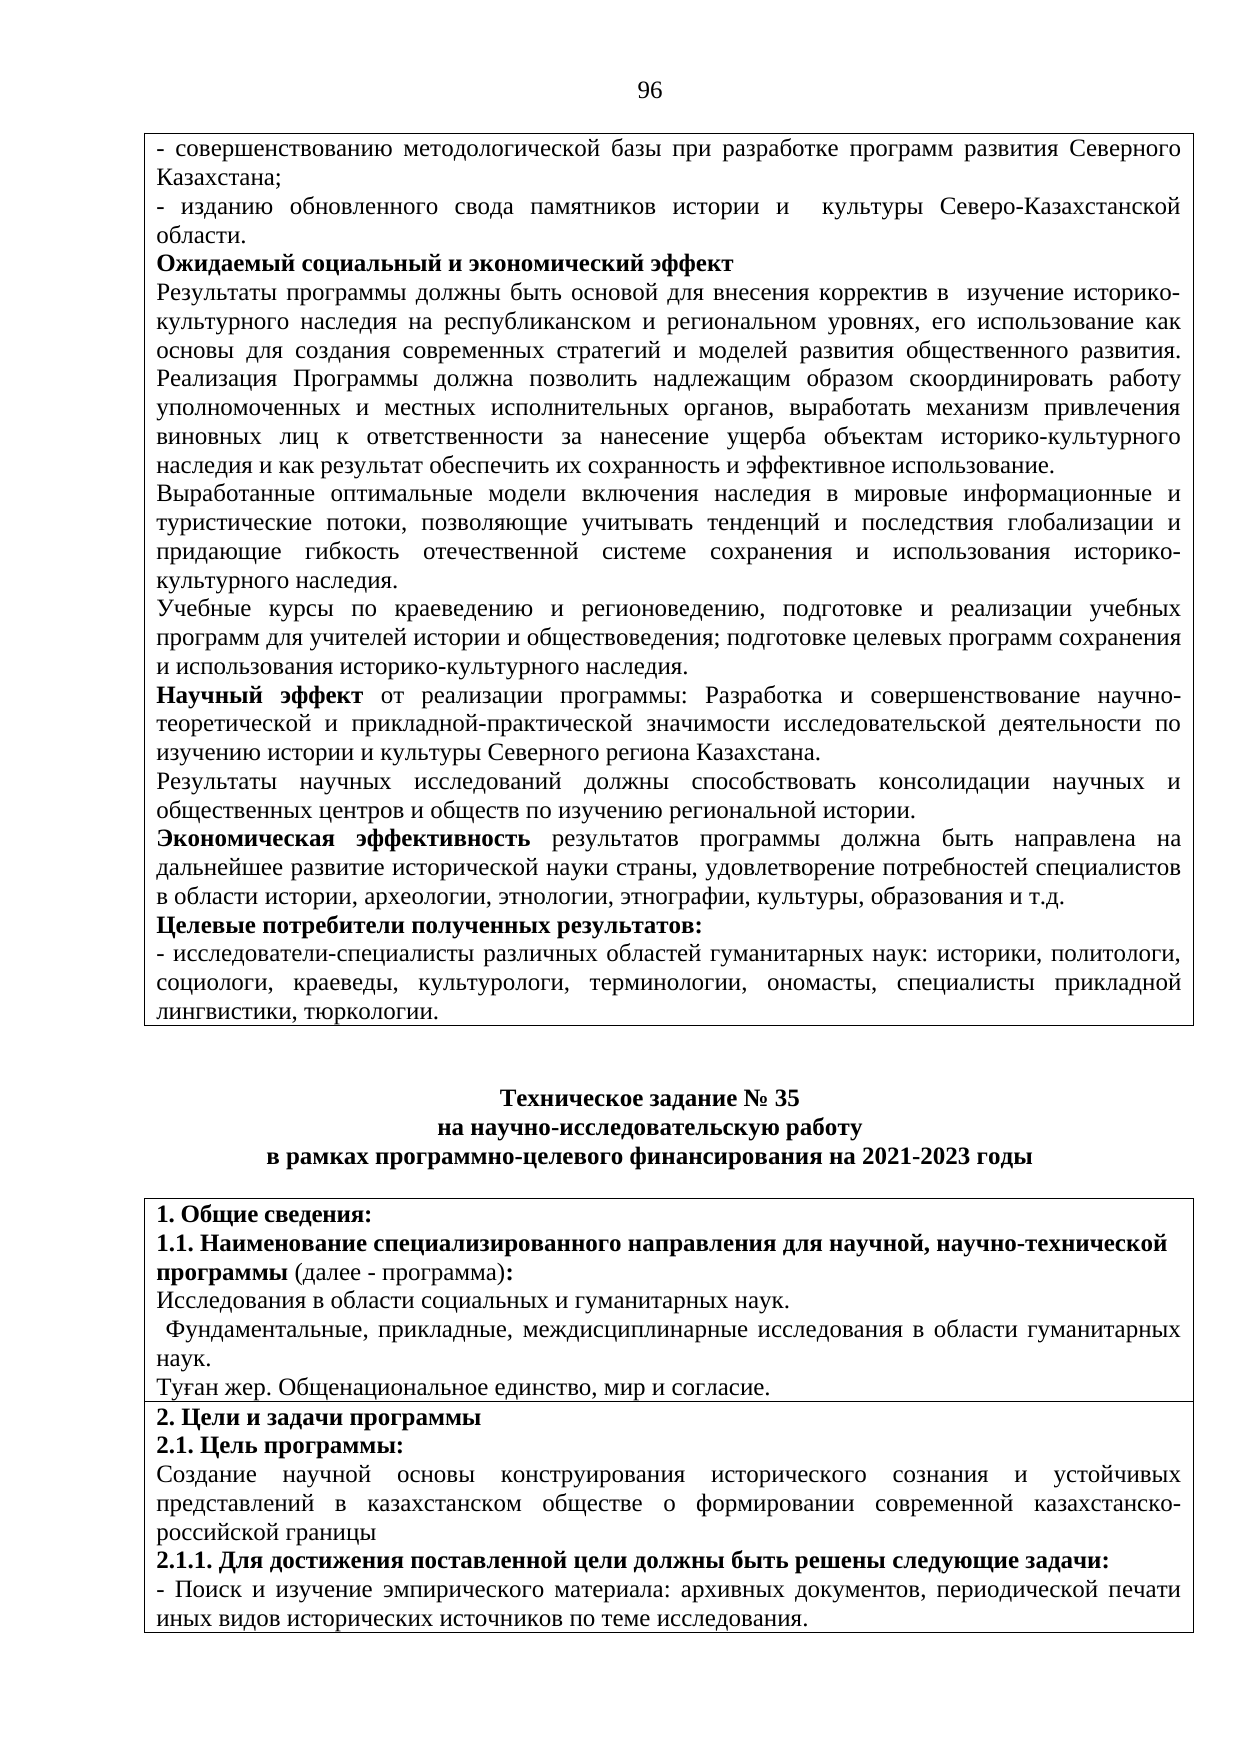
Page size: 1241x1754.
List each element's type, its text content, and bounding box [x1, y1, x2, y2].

table_header 1. Общие сведения: 1.1. Наименование специализированного направления для научной, научно-технической программы (далее - программа): Исследования в области социальных и гуманитарных наук. Фундаментальные, прикладные, междисциплинарные исследования в области гуманитарных наук. Туған жер. Общенациональное единство, мир и согласие. [145, 1199, 1193, 1401]
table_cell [145, 134, 1193, 1025]
subtitle в рамках программно-целевого финансирования на 2021-2023 годы [118, 1141, 1181, 1169]
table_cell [145, 1402, 1193, 1632]
subtitle на научно-исследовательскую работу [118, 1112, 1181, 1141]
text Техническое задание № 35 [118, 1083, 1181, 1112]
